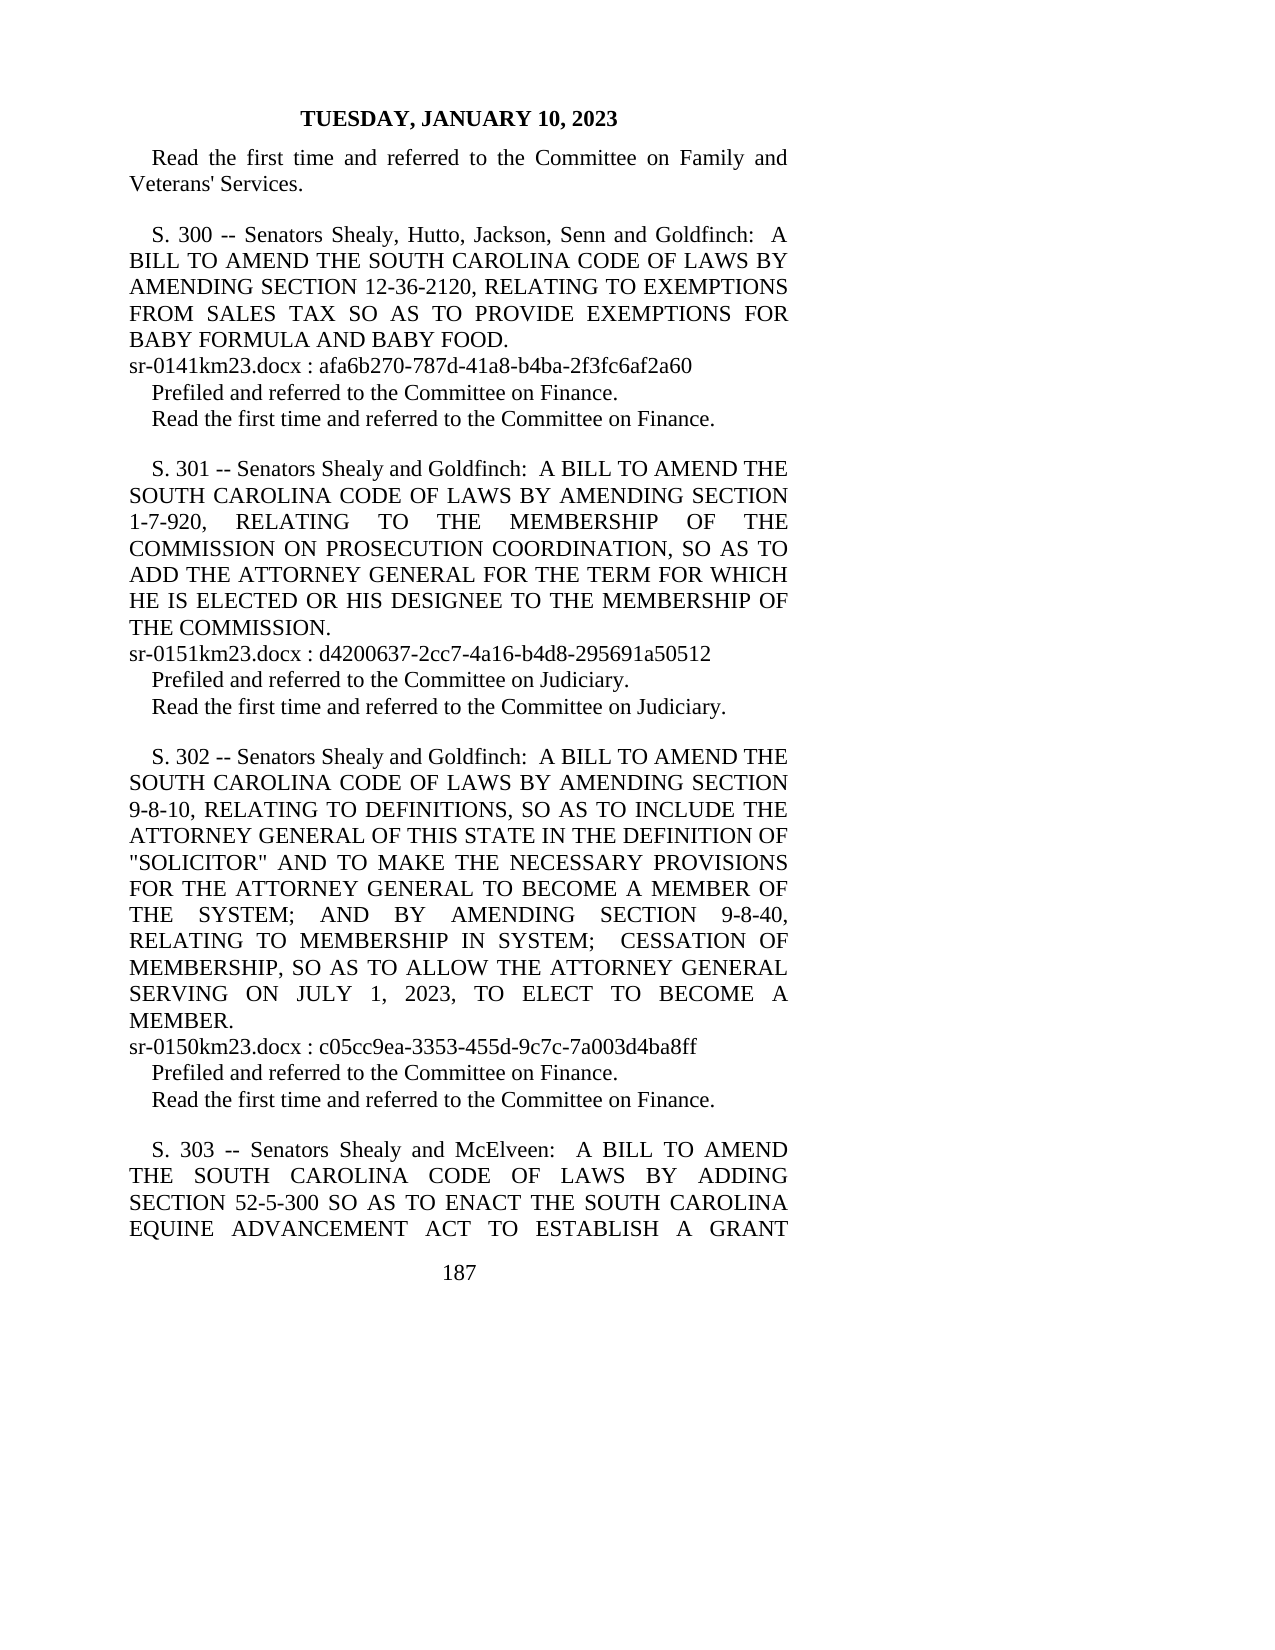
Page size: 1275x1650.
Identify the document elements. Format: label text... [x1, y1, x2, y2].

text Prefiled and referred to the Committee on Finance. [129, 1059, 789, 1086]
text Read the first time and referred to the Committee on Finance. [129, 405, 789, 431]
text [129, 1136, 789, 1242]
text S. 302 -- Senators Shealy and Goldfinch: A BILL TO AMEND THE SOUTH CAROLINA CODE OF LAWS BY AMENDING SECTION 9-8-10, RELATING TO DEFINITIONS, SO AS TO INCLUDE THE ATTORNEY GENERAL OF THIS STATE IN THE DEFINITION OF "SOLICITOR" AND TO MAKE THE NECESSARY PROVISIONS FOR THE ATTORNEY GENERAL TO BECOME A MEMBER OF THE SYSTEM; AND BY AMENDING SECTION 9-8-40, RELATING TO MEMBERSHIP IN SYSTEM; CESSATION OF MEMBERSHIP, SO AS TO ALLOW THE ATTORNEY GENERAL SERVING ON JULY 1, 2023, TO ELECT TO BECOME A MEMBER. [129, 743, 789, 1033]
text Prefiled and referred to the Committee on Finance. [129, 379, 789, 405]
text S. 301 -- Senators Shealy and Goldfinch: A BILL TO AMEND THE SOUTH CAROLINA CODE OF LAWS BY AMENDING SECTION 1-7-920, RELATING TO THE MEMBERSHIP OF THE COMMISSION ON PROSECUTION COORDINATION, SO AS TO ADD THE ATTORNEY GENERAL FOR THE TERM FOR WHICH HE IS ELECTED OR HIS DESIGNEE TO THE MEMBERSHIP OF THE COMMISSION. [129, 456, 789, 640]
text sr-0150km23.docx : c05cc9ea-3353-455d-9c7c-7a003d4ba8ff [129, 1033, 789, 1059]
text S. 300 -- Senators Shealy, Hutto, Jackson, Senn and Goldfinch: A BILL TO AMEND THE SOUTH CAROLINA CODE OF LAWS BY AMENDING SECTION 12-36-2120, RELATING TO EXEMPTIONS FROM SALES TAX SO AS TO PROVIDE EXEMPTIONS FOR BABY FORMULA AND BABY FOOD. [129, 221, 789, 352]
text Read the first time and referred to the Committee on Family and Veterans' Services. [129, 144, 789, 197]
text sr-0151km23.docx : d4200637-2cc7-4a16-b4d8-295691a50512 [129, 640, 789, 666]
text Prefiled and referred to the Committee on Judiciary. [129, 666, 789, 693]
text Read the first time and referred to the Committee on Finance. [129, 1086, 789, 1112]
text sr-0141km23.docx : afa6b270-787d-41a8-b4ba-2f3fc6af2a60 [129, 352, 789, 379]
text Read the first time and referred to the Committee on Judiciary. [129, 693, 789, 719]
